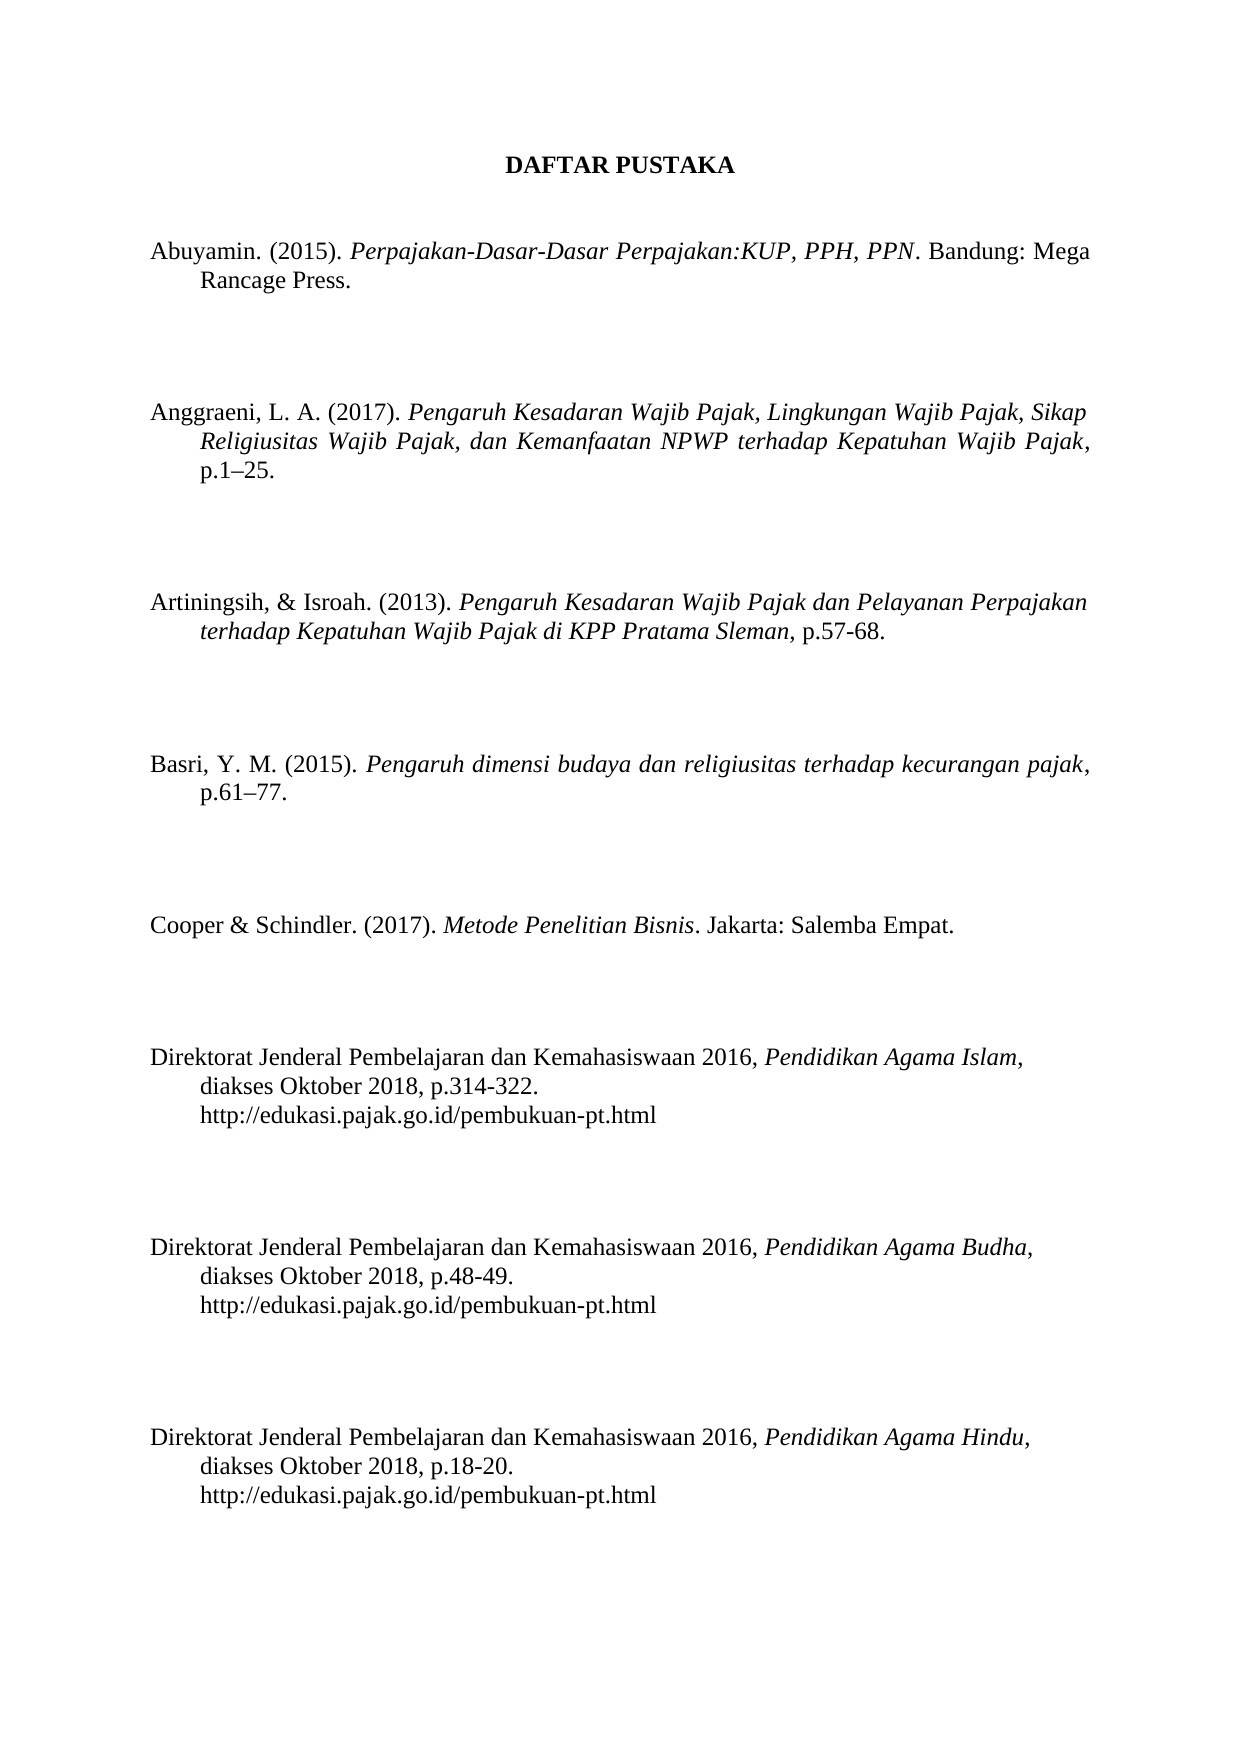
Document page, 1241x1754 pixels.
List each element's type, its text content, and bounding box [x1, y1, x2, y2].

subtitle DAFTAR PUSTAKA [150, 150, 1090, 179]
text Abuyamin. (2015). Perpajakan-Dasar-Dasar Perpajakan:KUP, PPH, PPN. Bandung: Mega Rancage Press. [150, 236, 1090, 294]
text Cooper & Schindler. (2017). Metode Penelitian Bisnis. Jakarta: Salemba Empat. [150, 910, 1090, 939]
text Direktorat Jenderal Pembelajaran dan Kemahasiswaan 2016, Pendidikan Agama Hindu, diakses Oktober 2018, p.18-20. http://edukasi.pajak.go.id/pembukuan-pt.html [150, 1422, 1090, 1509]
text Anggraeni, L. A. (2017). Pengaruh Kesadaran Wajib Pajak, Lingkungan Wajib Pajak, Sikap Religiusitas Wajib Pajak, dan Kemanfaatan NPWP terhadap Kepatuhan Wajib Pajak, p.1–25. [150, 397, 1090, 484]
text Direktorat Jenderal Pembelajaran dan Kemahasiswaan 2016, Pendidikan Agama Budha, diakses Oktober 2018, p.48-49. http://edukasi.pajak.go.id/pembukuan-pt.html [150, 1232, 1090, 1319]
text Artiningsih, & Isroah. (2013). Pengaruh Kesadaran Wajib Pajak dan Pelayanan Perpajakan terhadap Kepatuhan Wajib Pajak di KPP Pratama Sleman, p.57-68. [150, 587, 1090, 645]
text Direktorat Jenderal Pembelajaran dan Kemahasiswaan 2016, Pendidikan Agama Islam, diakses Oktober 2018, p.314-322. http://edukasi.pajak.go.id/pembukuan-pt.html [150, 1042, 1090, 1129]
text Basri, Y. M. (2015). Pengaruh dimensi budaya dan religiusitas terhadap kecurangan pajak, p.61–77. [150, 749, 1090, 806]
